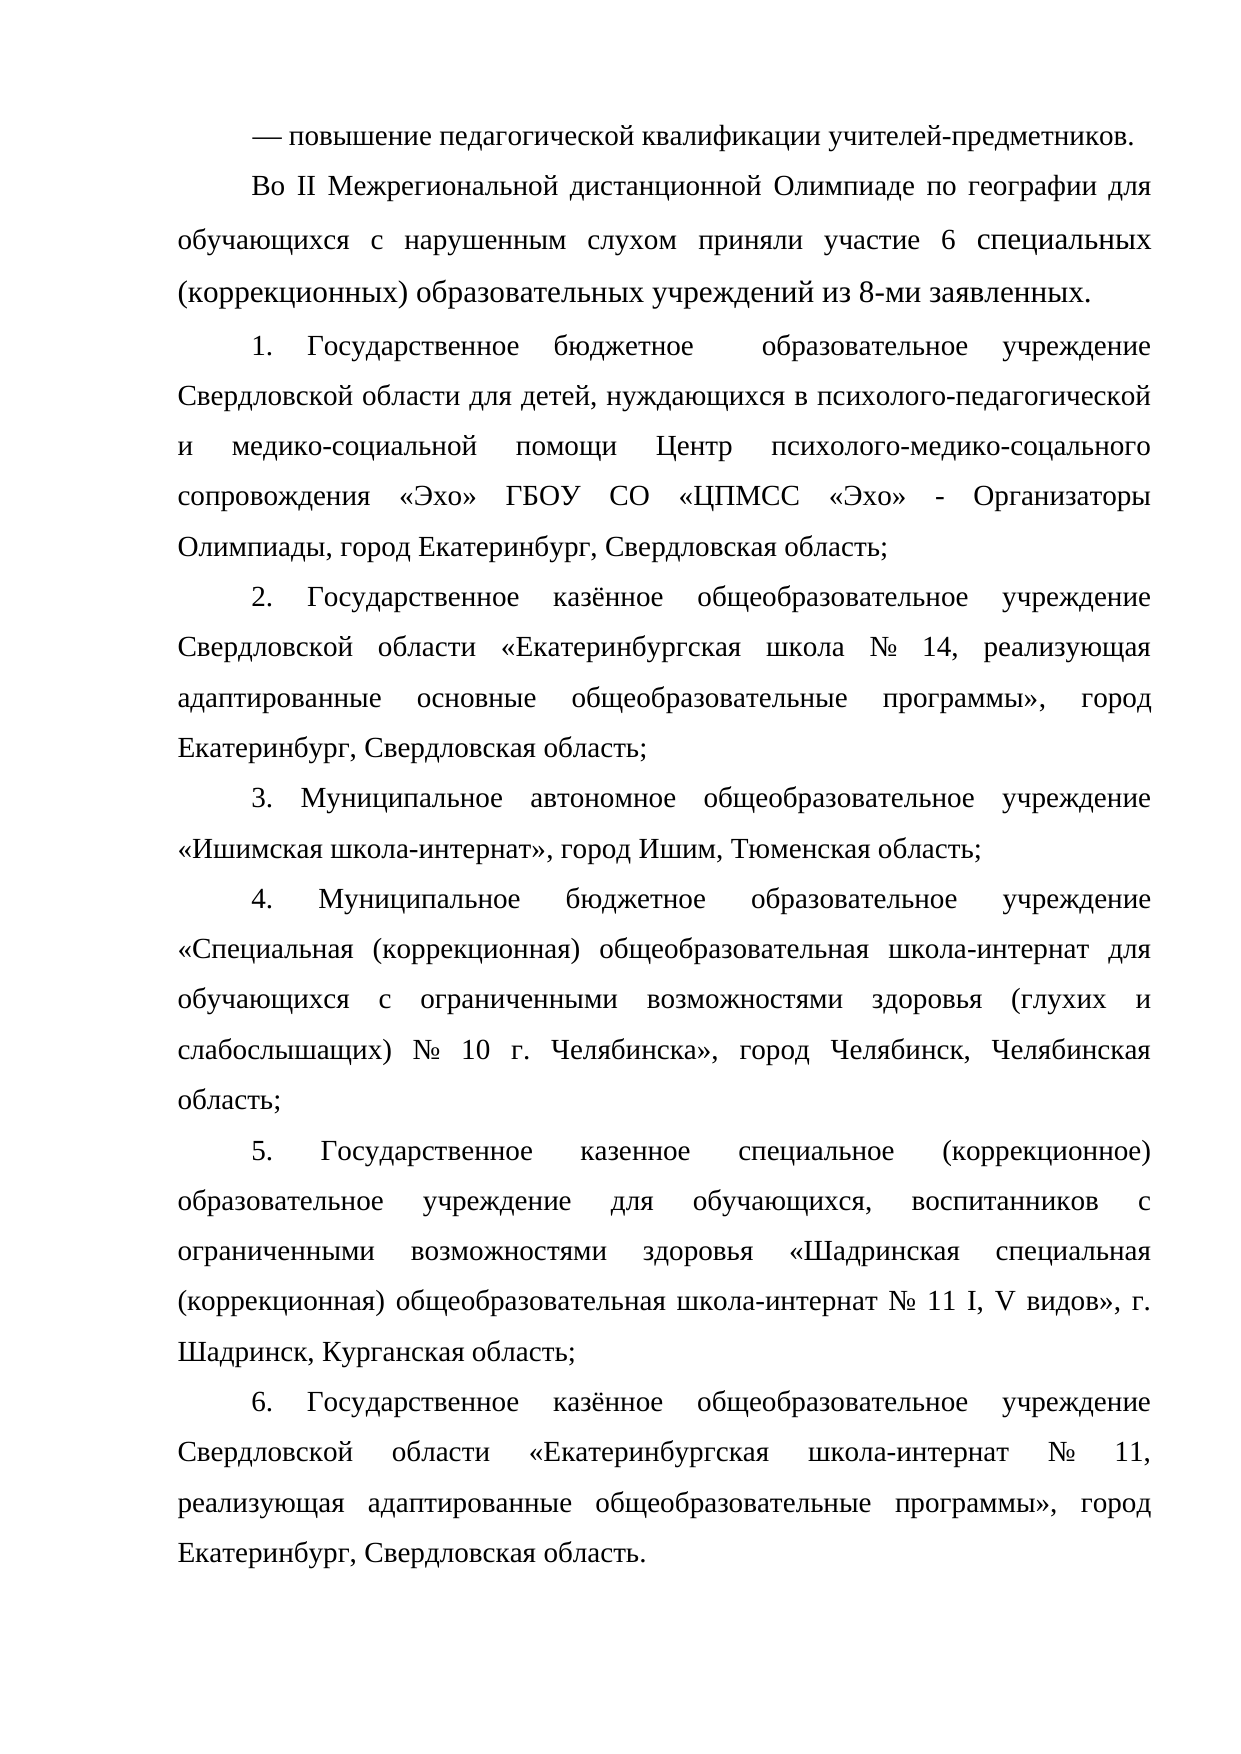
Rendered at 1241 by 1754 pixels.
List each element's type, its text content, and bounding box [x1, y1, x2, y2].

text Во II Межрегиональной дистанционной Олимпиаде по географии для обучающихся с нарушенным слухом приняли участие 6 специальных (коррекционных) образовательных учреждений из 8-ми заявленных. [177, 168, 1152, 310]
text 4. Муниципальное бюджетное образовательное учреждение «Специальная (коррекционная) общеобразовательная школа-интернат для обучающихся с ограниченными возможностями здоровья (глухих и слабослышащих) № 10 г. Челябинска», город Челябинск, Челябинская область; [177, 881, 1152, 1116]
text 3. Муниципальное автономное общеобразовательное учреждение «Ишимская школа-интернат», город Ишим, Тюменская область; [177, 780, 1152, 864]
text 2. Государственное казённое общеобразовательное учреждение Свердловской области «Екатеринбургская школа № 14, реализующая адаптированные основные общеобразовательные программы», город Екатеринбург, Свердловская область; [177, 579, 1152, 764]
list — повышение педагогической квалификации учителей-предметников. [252, 118, 1152, 152]
text 5. Государственное казенное специальное (коррекционное) образовательное учреждение для обучающихся, воспитанников с ограниченными возможностями здоровья «Шадринская специальная (коррекционная) общеобразовательная школа-интернат № 11 I, V видов», г. Шадринск, Курганская область; [177, 1133, 1152, 1367]
text 1. Государственное бюджетное образовательное учреждение Свердловской области для детей, нуждающихся в психолого-педагогической и медико-социальной помощи Центр психолого-медико-соцального сопровождения «Эхо» ГБОУ СО «ЦПМСС «Эхо» - Организаторы Олимпиады, город Екатеринбург, Свердловская область; [177, 328, 1152, 562]
text 6. Государственное казённое общеобразовательное учреждение Свердловской области «Екатеринбургская школа-интернат № 11, реализующая адаптированные общеобразовательные программы», город Екатеринбург, Свердловская область. [177, 1384, 1152, 1569]
